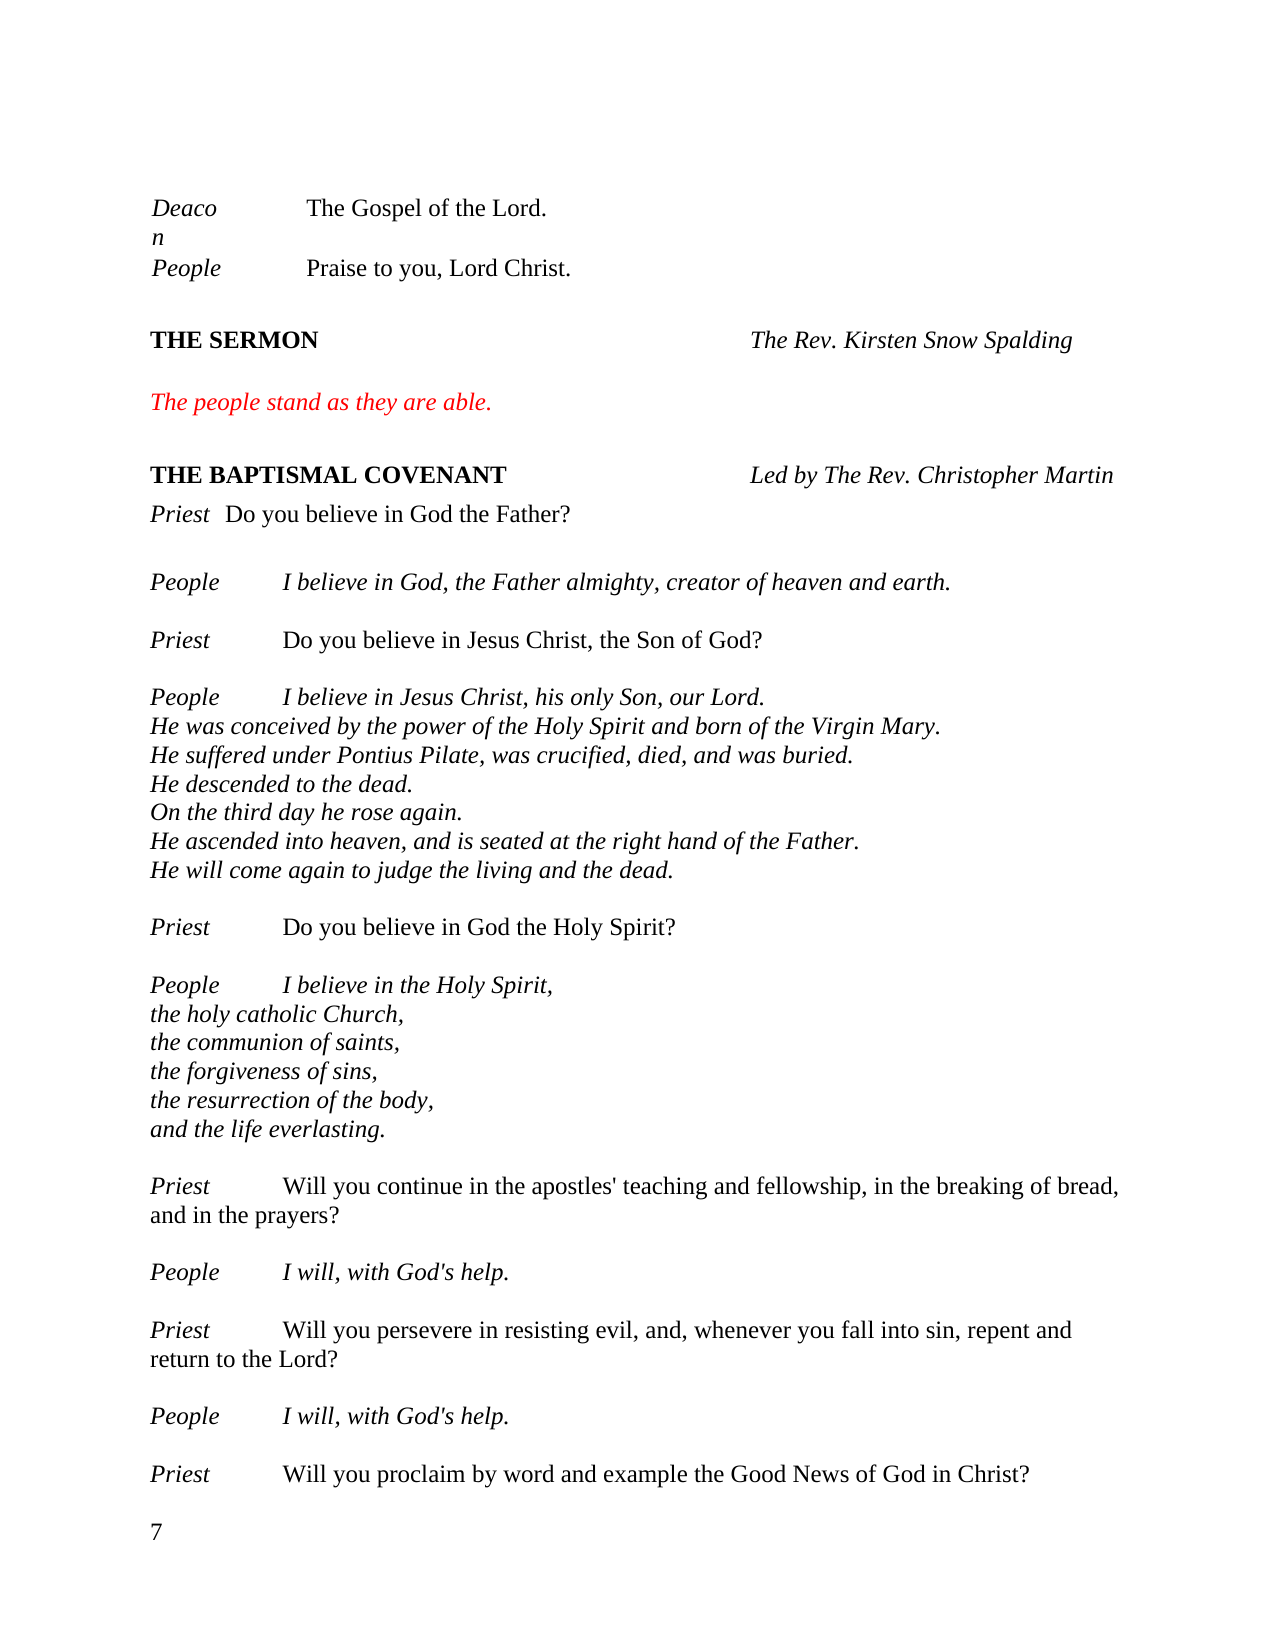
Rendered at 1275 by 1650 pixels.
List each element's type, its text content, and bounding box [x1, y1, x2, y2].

text The people stand as they are able. [150, 354, 1125, 416]
text Priest Will you continue in the apostles' teaching and fellowship, in the breaking of bread, and in the prayers? [150, 1142, 1125, 1229]
text People I will, with God's help. [150, 1229, 1125, 1286]
table_cell Praise to you, Lord Christ. [304, 252, 646, 284]
text Priest Will you proclaim by word and example the Good News of God in Christ? [150, 1430, 1125, 1487]
text Priest Do you believe in God the Holy Spirit? [150, 884, 1125, 941]
text People I believe in God, the Father almighty, creator of heaven and earth. [150, 539, 1125, 596]
table_header Deacon [150, 191, 304, 252]
text Priest Do you believe in Jesus Christ, the Son of God? [150, 596, 1125, 654]
text The Sermon The Rev. Kirsten Snow Spalding [150, 325, 1125, 354]
text Priest Do you believe in God the Father? [150, 499, 1125, 528]
table_cell People [150, 252, 304, 284]
text THE BAPTISMAL COVENANT Led by The Rev. Christopher Martin [150, 432, 1125, 489]
text Priest Will you persevere in resisting evil, and, whenever you fall into sin, repent and return to the Lord? [150, 1286, 1125, 1372]
text People I believe in the Holy Spirit, the holy catholic Church, the communion of saints, the forgiveness of sins, the resurrection of the body, and the life everlasting. [150, 941, 1125, 1142]
text He was conceived by the power of the Holy Spirit and born of the Virgin Mary. He suffered under Pontius Pilate, was crucified, died, and was buried. He descended to the dead. On the third day he rose again. He ascended into heaven, and is seated at the right hand of the Father. He will come again to judge the living and the dead. [150, 711, 1125, 884]
table_header The Gospel of the Lord. [304, 191, 646, 252]
text People I will, with God's help. [150, 1372, 1125, 1430]
text People I believe in Jesus Christ, his only Son, our Lord. [150, 654, 1125, 711]
